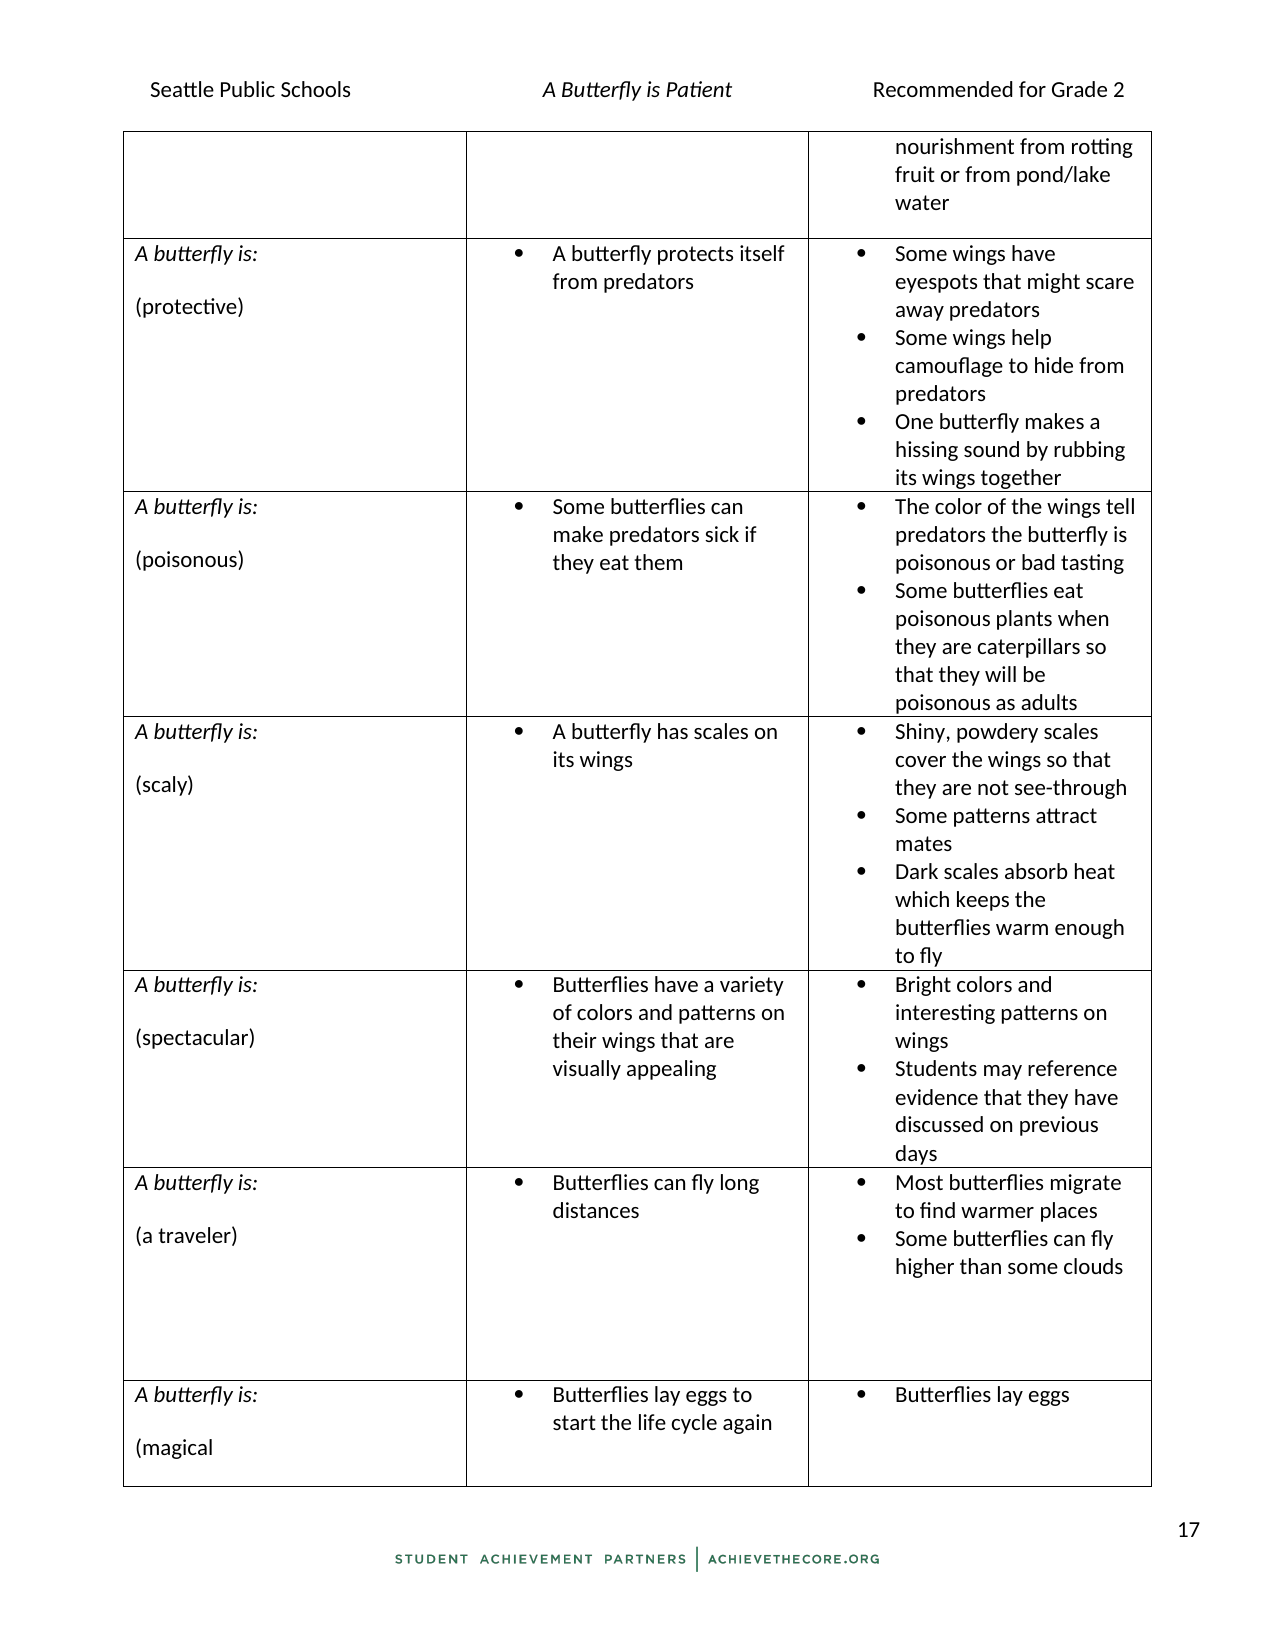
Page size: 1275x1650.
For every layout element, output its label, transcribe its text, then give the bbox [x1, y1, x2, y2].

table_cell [124, 132, 466, 238]
table_cell A butterfly is: (a traveler) [124, 1168, 466, 1379]
picture [384, 1543, 892, 1575]
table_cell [467, 132, 808, 238]
table_cell A butterfly is: (magical [124, 1381, 466, 1486]
table_cell Butterflies lay eggs to start the life cycle again [467, 1381, 808, 1486]
table_cell Butterflies can fly long distances [467, 1168, 808, 1379]
table_cell A butterfly protects itself from predators [467, 239, 808, 491]
table_cell A butterfly is: (spectacular) [124, 971, 466, 1167]
table_cell The color of the wings tell predators the butterfly is poisonous or bad tasting Some butterflies eat poisonous plants when they are caterpillars so that they will be poisonous as adults [809, 492, 1151, 716]
table_cell Butterflies lay eggs [809, 1381, 1151, 1486]
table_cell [809, 132, 1151, 238]
table_cell A butterfly has scales on its wings [467, 717, 808, 969]
table_cell A butterfly is: (scaly) [124, 717, 466, 969]
table_cell Shiny, powdery scales cover the wings so that they are not see-through Some patterns attract mates Dark scales absorb heat which keeps the butterflies warm enough to fly [809, 717, 1151, 969]
table_cell Most butterflies migrate to find warmer places Some butterflies can fly higher than some clouds [809, 1168, 1151, 1379]
table_cell Some wings have eyespots that might scare away predators Some wings help camouflage to hide from predators One butterfly makes a hissing sound by rubbing its wings together [809, 239, 1151, 491]
table_cell Bright colors and interesting patterns on wings Students may reference evidence that they have discussed on previous days [809, 971, 1151, 1167]
table_cell Some butterflies can make predators sick if they eat them [467, 492, 808, 716]
table_cell A butterfly is: (protective) [124, 239, 466, 491]
table_cell A butterfly is: (poisonous) [124, 492, 466, 716]
table_cell Butterflies have a variety of colors and patterns on their wings that are visually appealing [467, 971, 808, 1167]
